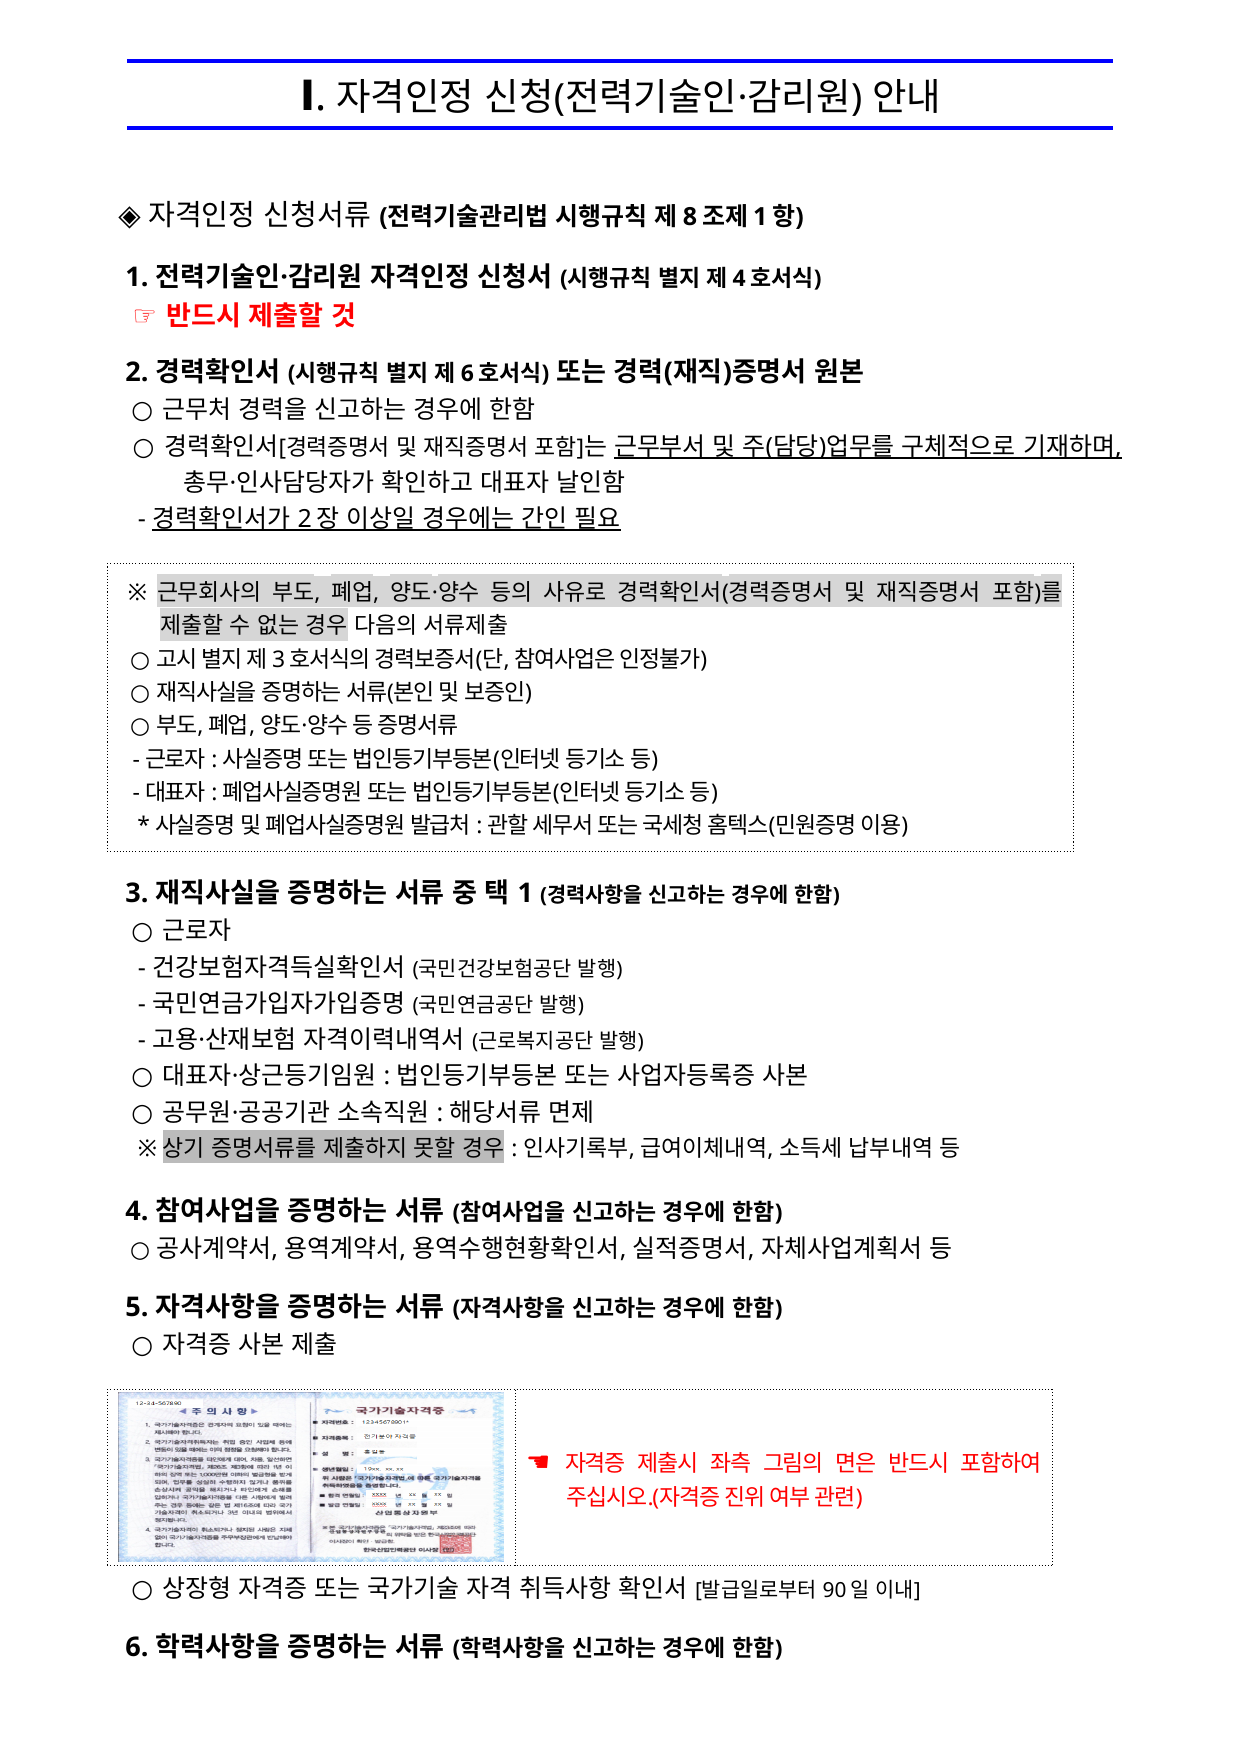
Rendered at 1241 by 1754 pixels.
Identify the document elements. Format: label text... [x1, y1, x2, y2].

text 6. 학력사항을 증명하는 서류 (학력사항을 신고하는 경우에 한함) [118, 1625, 1122, 1665]
text 2. 경력확인서 (시행규칙 별지 제6호서식) 또는 경력(재직)증명서 원본 [118, 350, 1122, 390]
table_header [108, 1389, 515, 1565]
text - 건강보험자격득실확인서 (국민건강보험공단 발행) [118, 947, 1122, 983]
text ○ 공사계약서, 용역계약서, 용역수행현황확인서, 실적증명서, 자체사업계획서 등 [118, 1228, 1122, 1264]
table_header ※ 근무회사의 부도, 폐업, 양도·양수 등의 사유로 경력확인서(경력증명서 및 재직증명서 포함)를 제출할 수 없는 경우 다음의 서류제출 ○ 고시 별지 제3호서식의 경력보증서(단, 참여사업은 인정불가) ○ 재직사실을 증명하는 서류(본인 및 보증인) ○ 부도, 폐업, 양도·양수 등 증명서류 - 근로자 : 사실증명 또는 법인등기부등본(인터넷 등기소 등) - 대표자 : 폐업사실증명원 또는 법인등기부등본(인터넷 등기소 등) * 사실증명 및 폐업사실증명원 발급처 : 관할 세무서 또는 국세청 홈텍스(민원증명 이용) [108, 563, 1073, 851]
picture [118, 1392, 504, 1562]
text ☞ 반드시 제출할 것 [118, 294, 1122, 333]
text - 국민연금가입자가입증명 (국민연금공단 발행) [118, 983, 1122, 1019]
text 5. 자격사항을 증명하는 서류 (자격사항을 신고하는 경우에 한함) [118, 1285, 1122, 1324]
text ○ 근로자 [118, 911, 1122, 947]
table_header ☚ 자격증 제출시 좌측 그림의 면은 반드시 포함하여 주십시오.(자격증 진위 여부 관련) [515, 1389, 1052, 1565]
text ○ 상장형 자격증 또는 국가기술 자격 취득사항 확인서 [발급일로부터 90일 이내] [118, 1568, 1122, 1604]
text ○ 근무처 경력을 신고하는 경우에 한함 [118, 390, 1122, 426]
text ○ 경력확인서[경력증명서 및 재직증명서 포함]는 근무부서 및 주(담당)업무를 구체적으로 기재하며, 총무·인사담당자가 확인하고 대표자 날인함 [118, 426, 1122, 498]
text ※ 상기 증명서류를 제출하지 못할 경우 : 인사기록부, 급여이체내역, 소득세 납부내역 등 [118, 1130, 1122, 1164]
text ○ 자격증 사본 제출 [118, 1324, 1122, 1361]
text 4. 참여사업을 증명하는 서류 (참여사업을 신고하는 경우에 한함) [118, 1189, 1122, 1228]
text ◈ 자격인정 신청서류 (전력기술관리법 시행규칙 제8조제1항) [118, 191, 1122, 234]
text - 고용·산재보험 자격이력내역서 (근로복지공단 발행) ○ 대표자·상근등기임원 : 법인등기부등본 또는 사업자등록증 사본 [118, 1019, 1122, 1092]
text 3. 재직사실을 증명하는 서류 중 택 1 (경력사항을 신고하는 경우에 한함) [118, 871, 1122, 911]
text 1. 전력기술인·감리원 자격인정 신청서 (시행규칙 별지 제4호서식) [118, 254, 1122, 294]
text ○ 공무원·공공기관 소속직원 : 해당서류 면제 [118, 1092, 1122, 1128]
table_header Ⅰ. 자격인정 신청(전력기술인·감리원) 안내 [127, 63, 1113, 126]
text - 경력확인서가 2장 이상일 경우에는 간인 필요 [118, 498, 1122, 535]
